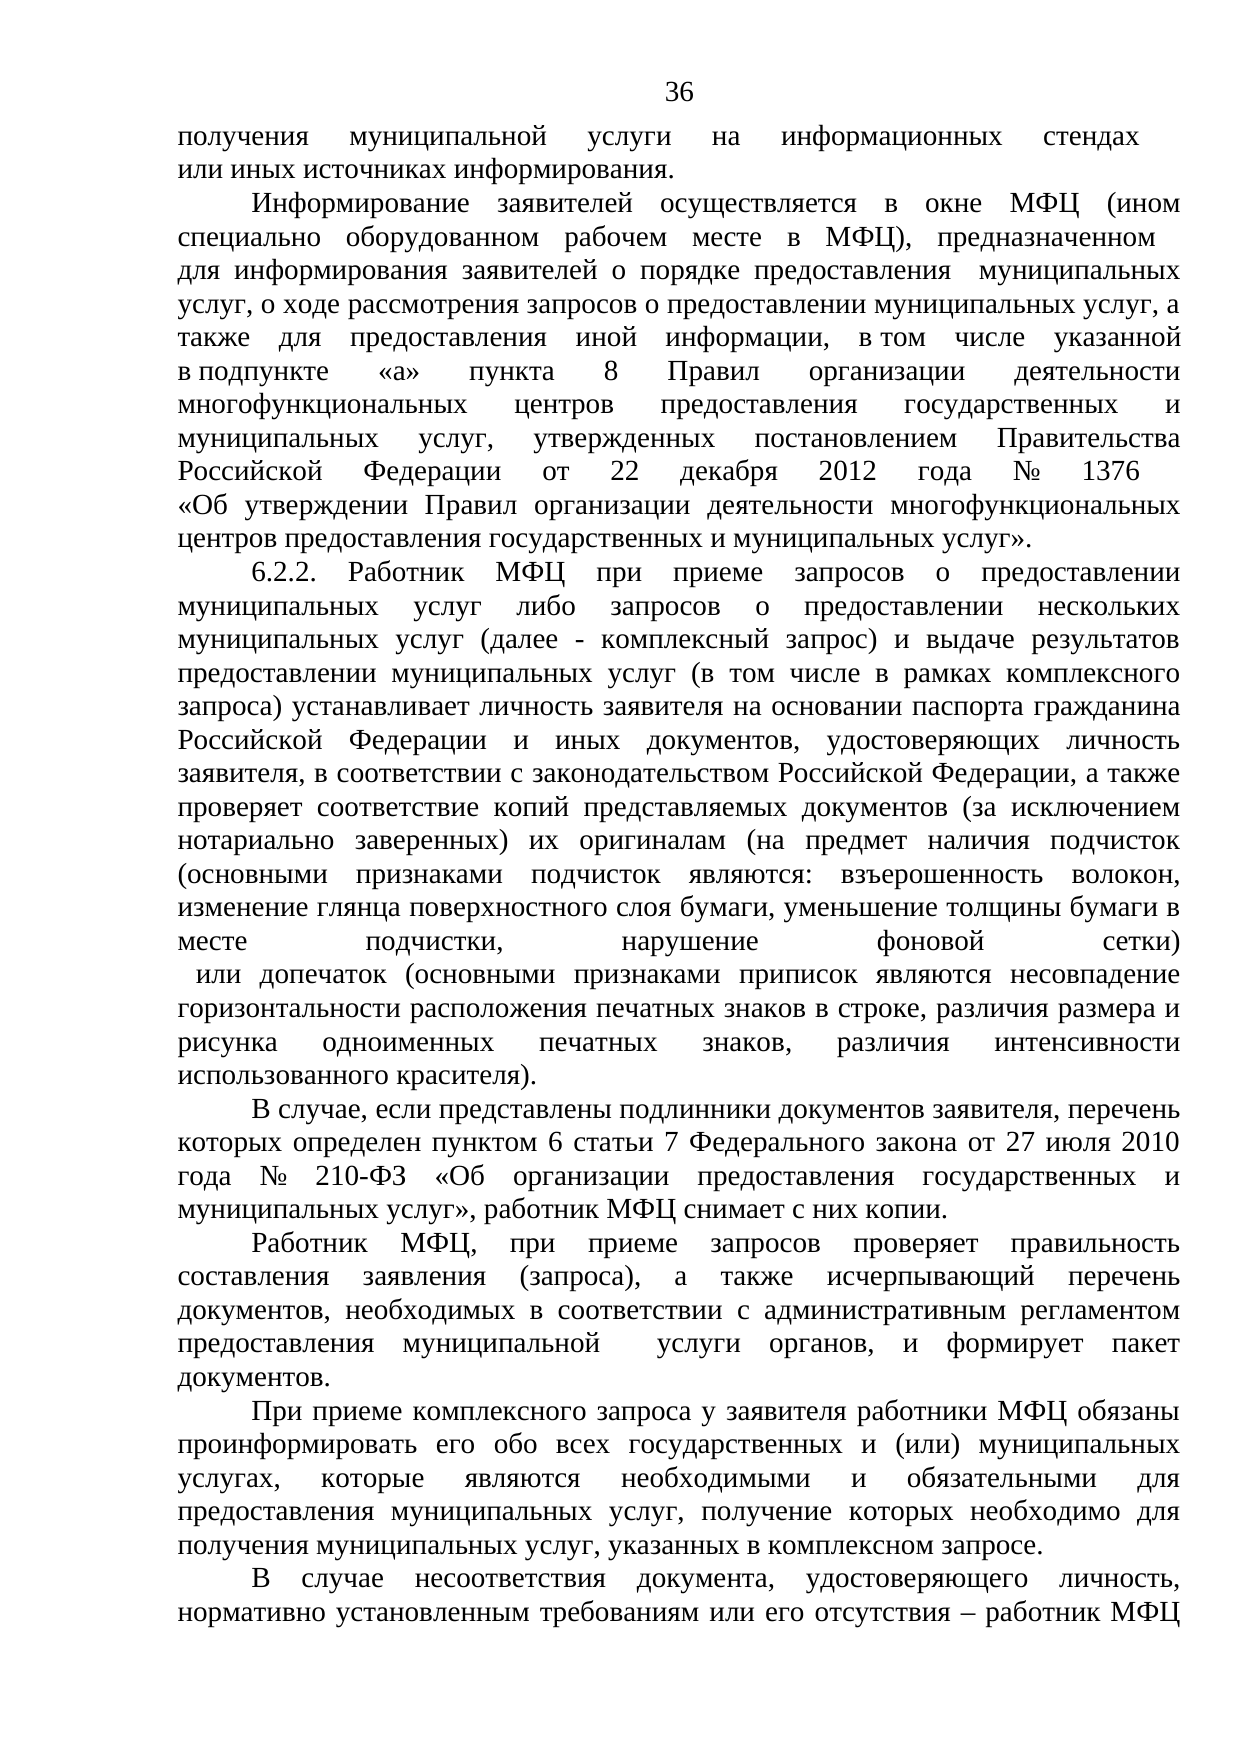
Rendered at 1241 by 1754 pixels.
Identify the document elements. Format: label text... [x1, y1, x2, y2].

text Работник МФЦ, при приеме запросов проверяет правильность составления заявления (запроса), а также исчерпывающий перечень документов, необходимых в соответствии с административным регламентом предоставления муниципальной услуги органов, и формирует пакет документов. [177, 1225, 1181, 1393]
text В случае, если представлены подлинники документов заявителя, перечень которых определен пунктом 6 статьи 7 Федерального закона от 27 июля 2010 года № 210-ФЗ «Об организации предоставления государственных и муниципальных услуг», работник МФЦ снимает с них копии. [177, 1091, 1181, 1225]
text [177, 118, 1181, 185]
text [177, 1560, 1181, 1627]
text 6.2.2. Работник МФЦ при приеме запросов о предоставлении муниципальных услуг либо запросов о предоставлении нескольких муниципальных услуг (далее - комплексный запрос) и выдаче результатов предоставлении муниципальных услуг (в том числе в рамках комплексного запроса) устанавливает личность заявителя на основании паспорта гражданина Российской Федерации и иных документов, удостоверяющих личность заявителя, в соответствии с законодательством Российской Федерации, а также проверяет соответствие копий представляемых документов (за исключением нотариально заверенных) их оригиналам (на предмет наличия подчисток (основными признаками подчисток являются: взъерошенность волокон, изменение глянца поверхностного слоя бумаги, уменьшение толщины бумаги в месте подчистки, нарушение фоновой сетки) или допечаток (основными признаками приписок являются несовпадение горизонтальности расположения печатных знаков в строке, различия размера и рисунка одноименных печатных знаков, различия интенсивности использованного красителя). [177, 554, 1181, 1091]
text Информирование заявителей осуществляется в окне МФЦ (ином специально оборудованном рабочем месте в МФЦ), предназначенном для информирования заявителей о порядке предоставления муниципальных услуг, о ходе рассмотрения запросов о предоставлении муниципальных услуг, а также для предоставления иной информации, в том числе указанной в подпункте «а» пункта 8 Правил организации деятельности многофункциональных центров предоставления государственных и муниципальных услуг, утвержденных постановлением Правительства Российской Федерации от 22 декабря 2012 года № 1376 «Об утверждении Правил организации деятельности многофункциональных центров предоставления государственных и муниципальных услуг». [177, 185, 1181, 554]
text При приеме комплексного запроса у заявителя работники МФЦ обязаны проинформировать его обо всех государственных и (или) муниципальных услугах, которые являются необходимыми и обязательными для предоставления муниципальных услуг, получение которых необходимо для получения муниципальных услуг, указанных в комплексном запросе. [177, 1393, 1181, 1560]
